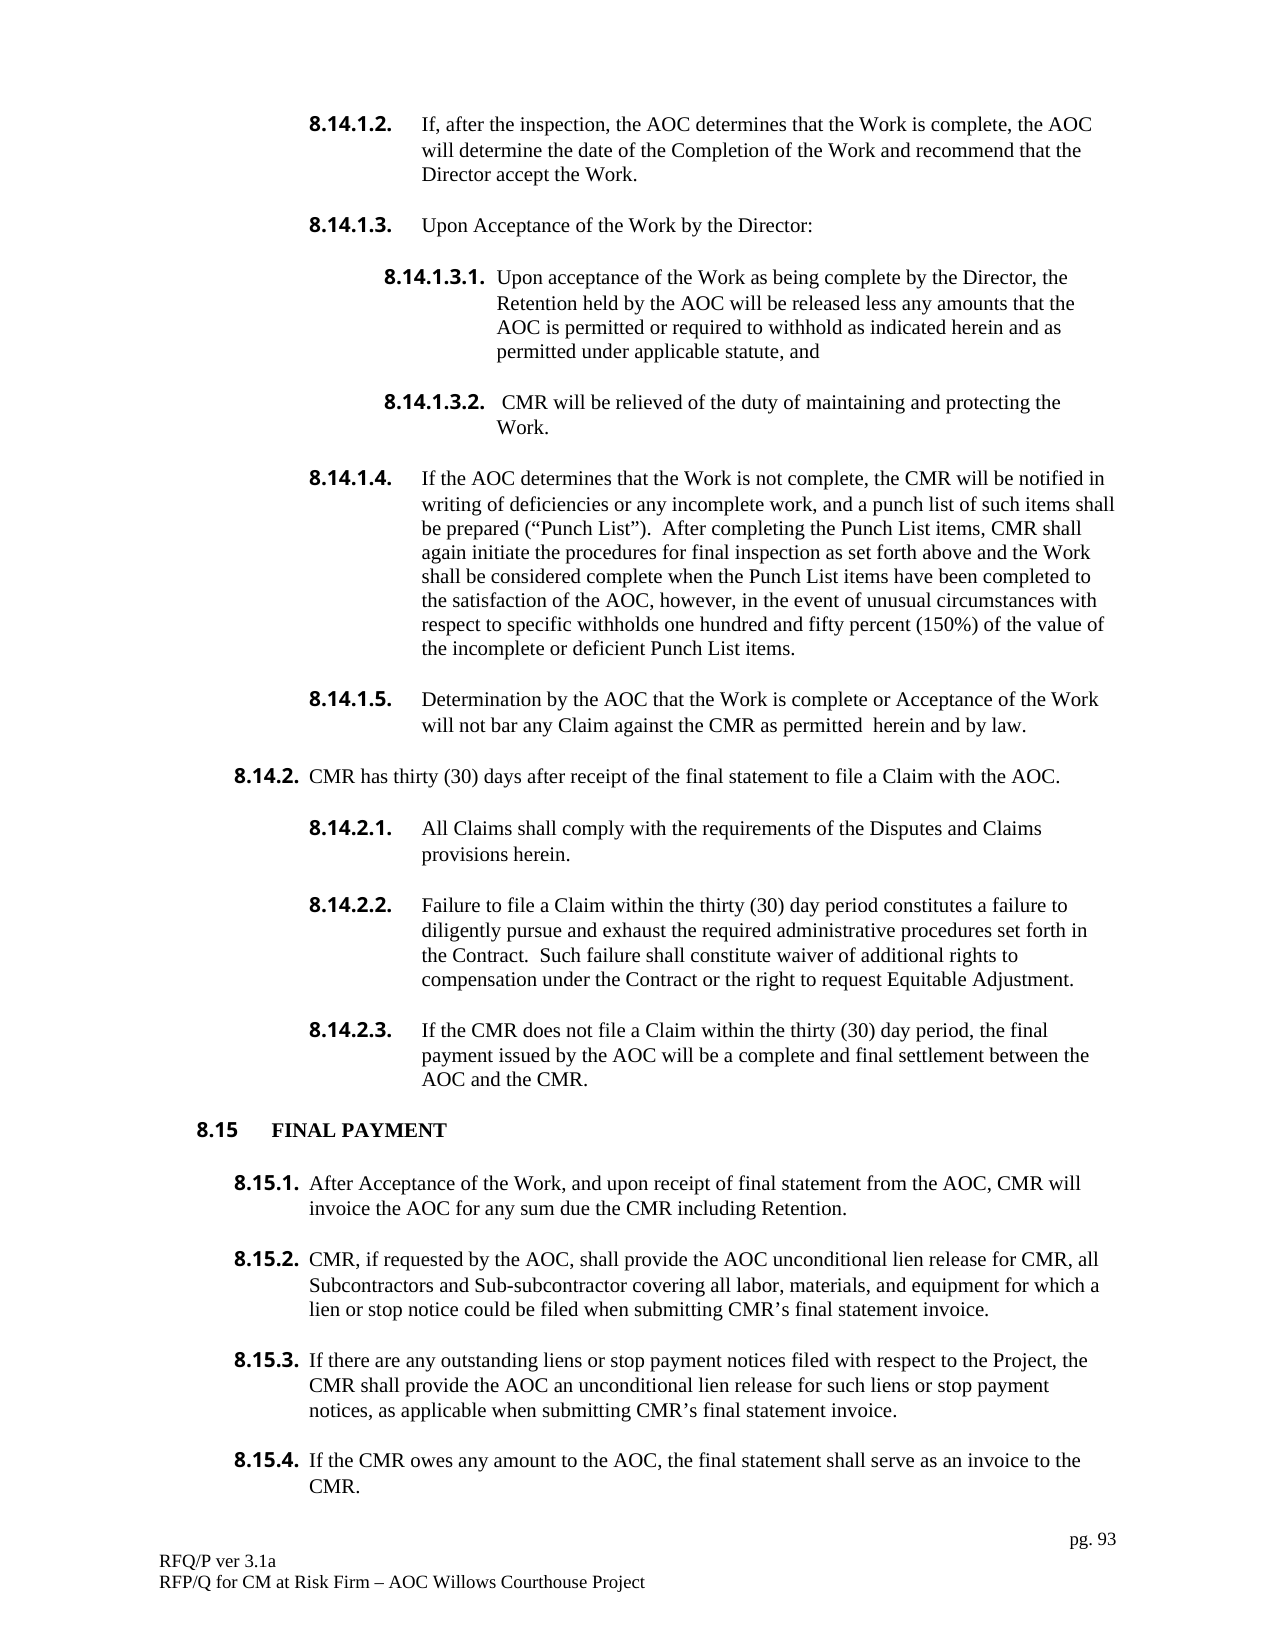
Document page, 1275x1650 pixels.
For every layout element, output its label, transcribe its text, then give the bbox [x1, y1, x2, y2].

list CMR, if requested by the AOC, shall provide the AOC unconditional lien release for CMR, all Subcontractors and Sub-subcontractor covering all labor, materials, and equipment for which a lien or stop notice could be filed when submitting CMR’s final statement invoice. [234, 1244, 1116, 1321]
list If the AOC determines that the Work is not complete, the CMR will be notified in writing of deficiencies or any incomplete work, and a punch list of such items shall be prepared (“Punch List”). After completing the Punch List items, CMR shall again initiate the procedures for final inspection as set forth above and the Work shall be considered complete when the Punch List items have been completed to the satisfaction of the AOC, however, in the event of unusual circumstances with respect to specific withholds one hundred and fifty percent (150%) of the value of the incomplete or deficient Punch List items. [309, 463, 1116, 660]
list FINAL PAYMENT [196, 1115, 1116, 1144]
list If the CMR owes any amount to the AOC, the final statement shall serve as an invoice to the CMR. [234, 1446, 1116, 1498]
list CMR has thirty (30) days after receipt of the final statement to file a Claim with the AOC. [234, 761, 1116, 789]
list Upon Acceptance of the Work by the Director: [309, 210, 1116, 238]
list After Acceptance of the Work, and upon receipt of final statement from the AOC, CMR will invoice the AOC for any sum due the CMR including Retention. [234, 1168, 1116, 1220]
list If the CMR does not file a Claim within the thirty (30) day period, the final payment issued by the AOC will be a complete and final settlement between the AOC and the CMR. [309, 1015, 1116, 1091]
list All Claims shall comply with the requirements of the Disputes and Claims provisions herein. [309, 813, 1116, 866]
list If, after the inspection, the AOC determines that the Work is complete, the AOC will determine the date of the Completion of the Work and recommend that the Director accept the Work. [309, 109, 1116, 186]
list CMR will be relieved of the duty of maintaining and protecting the Work. [384, 387, 1116, 439]
list Determination by the AOC that the Work is complete or Acceptance of the Work will not bar any Claim against the CMR as permitted herein and by law. [309, 684, 1116, 737]
list Upon acceptance of the Work as being complete by the Director, the Retention held by the AOC will be released less any amounts that the AOC is permitted or required to withhold as indicated herein and as permitted under applicable statute, and [384, 262, 1116, 363]
list Failure to file a Claim within the thirty (30) day period constitutes a failure to diligently pursue and exhaust the required administrative procedures set forth in the Contract. Such failure shall constitute waiver of additional rights to compensation under the Contract or the right to request Equitable Adjustment. [309, 890, 1116, 991]
list If there are any outstanding liens or stop payment notices filed with respect to the Project, the CMR shall provide the AOC an unconditional lien release for such liens or stop payment notices, as applicable when submitting CMR’s final statement invoice. [234, 1345, 1116, 1422]
